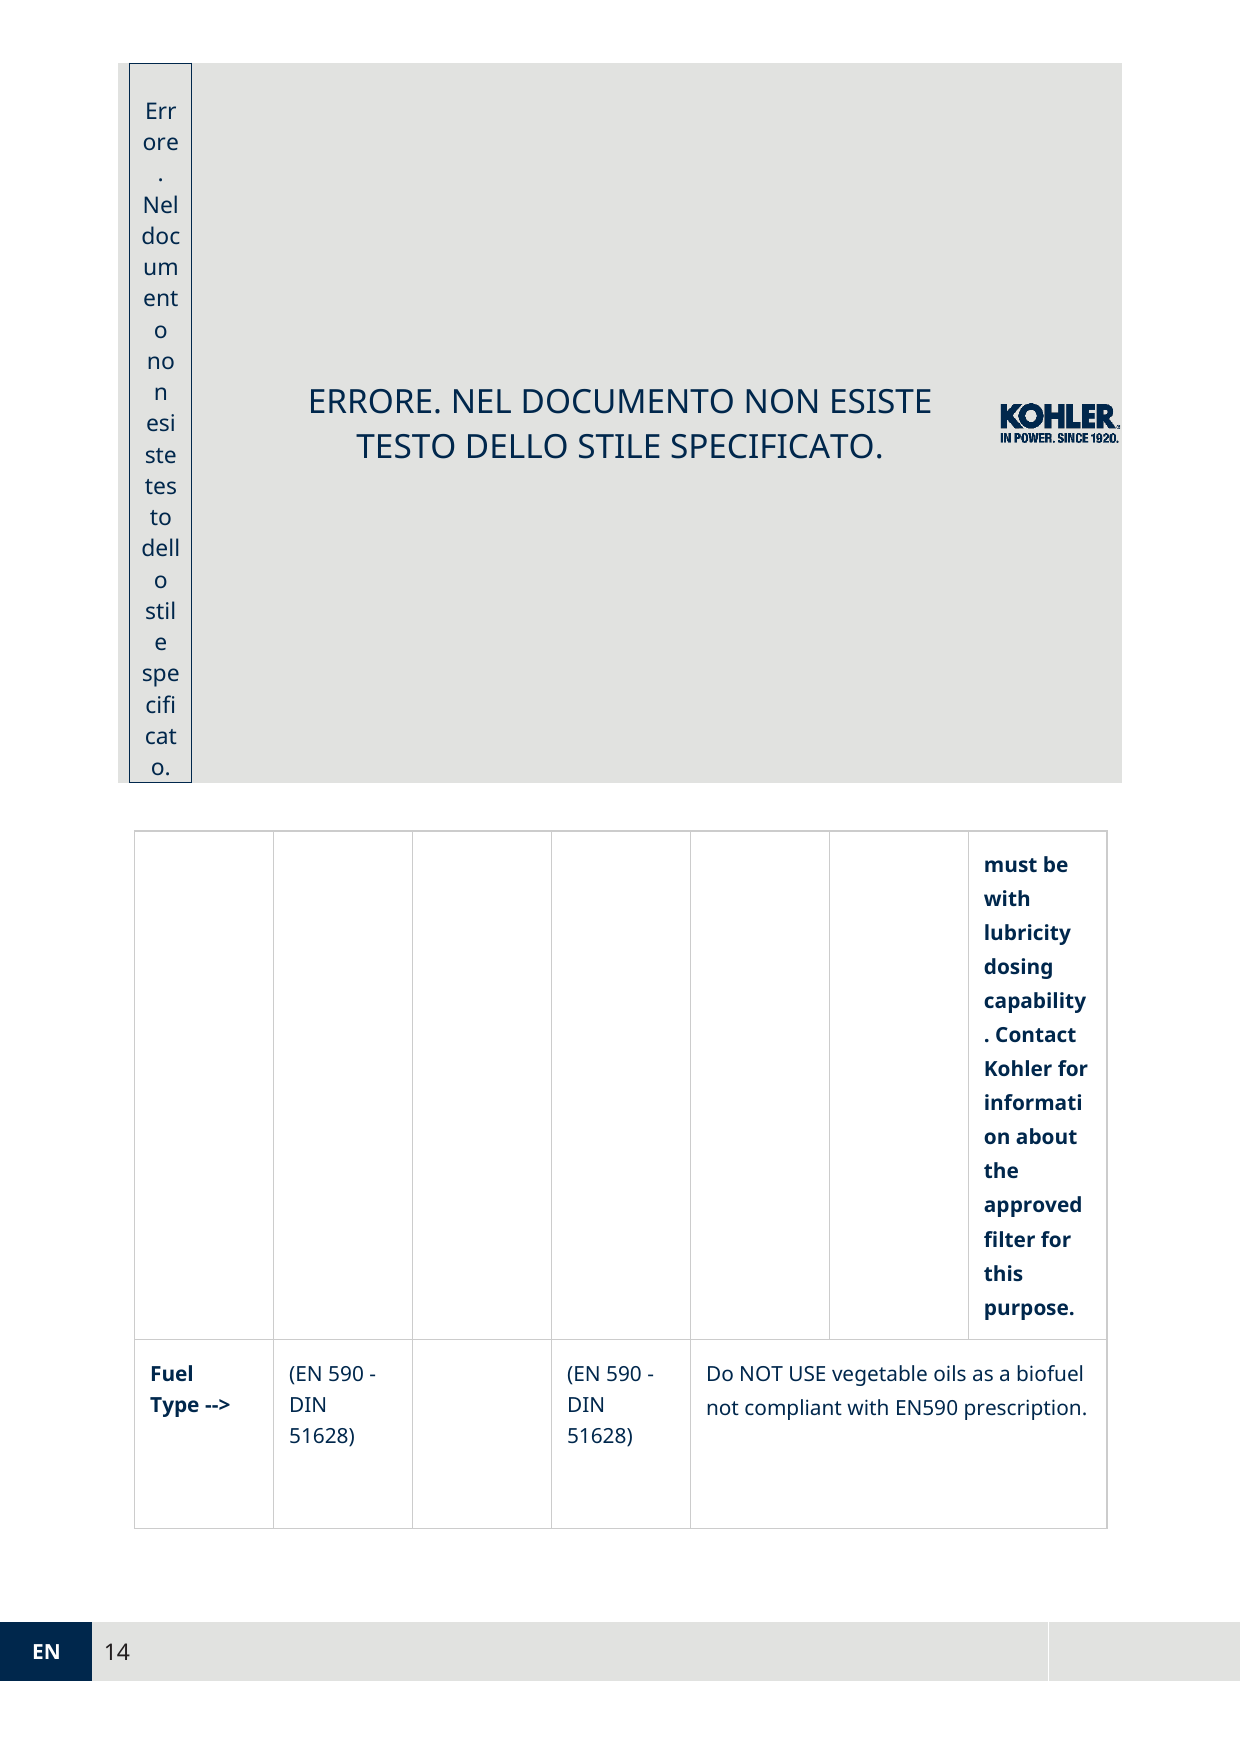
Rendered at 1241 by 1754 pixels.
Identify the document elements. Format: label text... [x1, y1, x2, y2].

picture [1000, 403, 1121, 443]
table_cell Cetane number of 40 minimum. Cetane number greater than 47 is preferred, especially for temperatures below –20 °C (–4 °F) or elevations above 1675 m (5500 ft.). 2.3 2.4 [118, 815, 1122, 1545]
